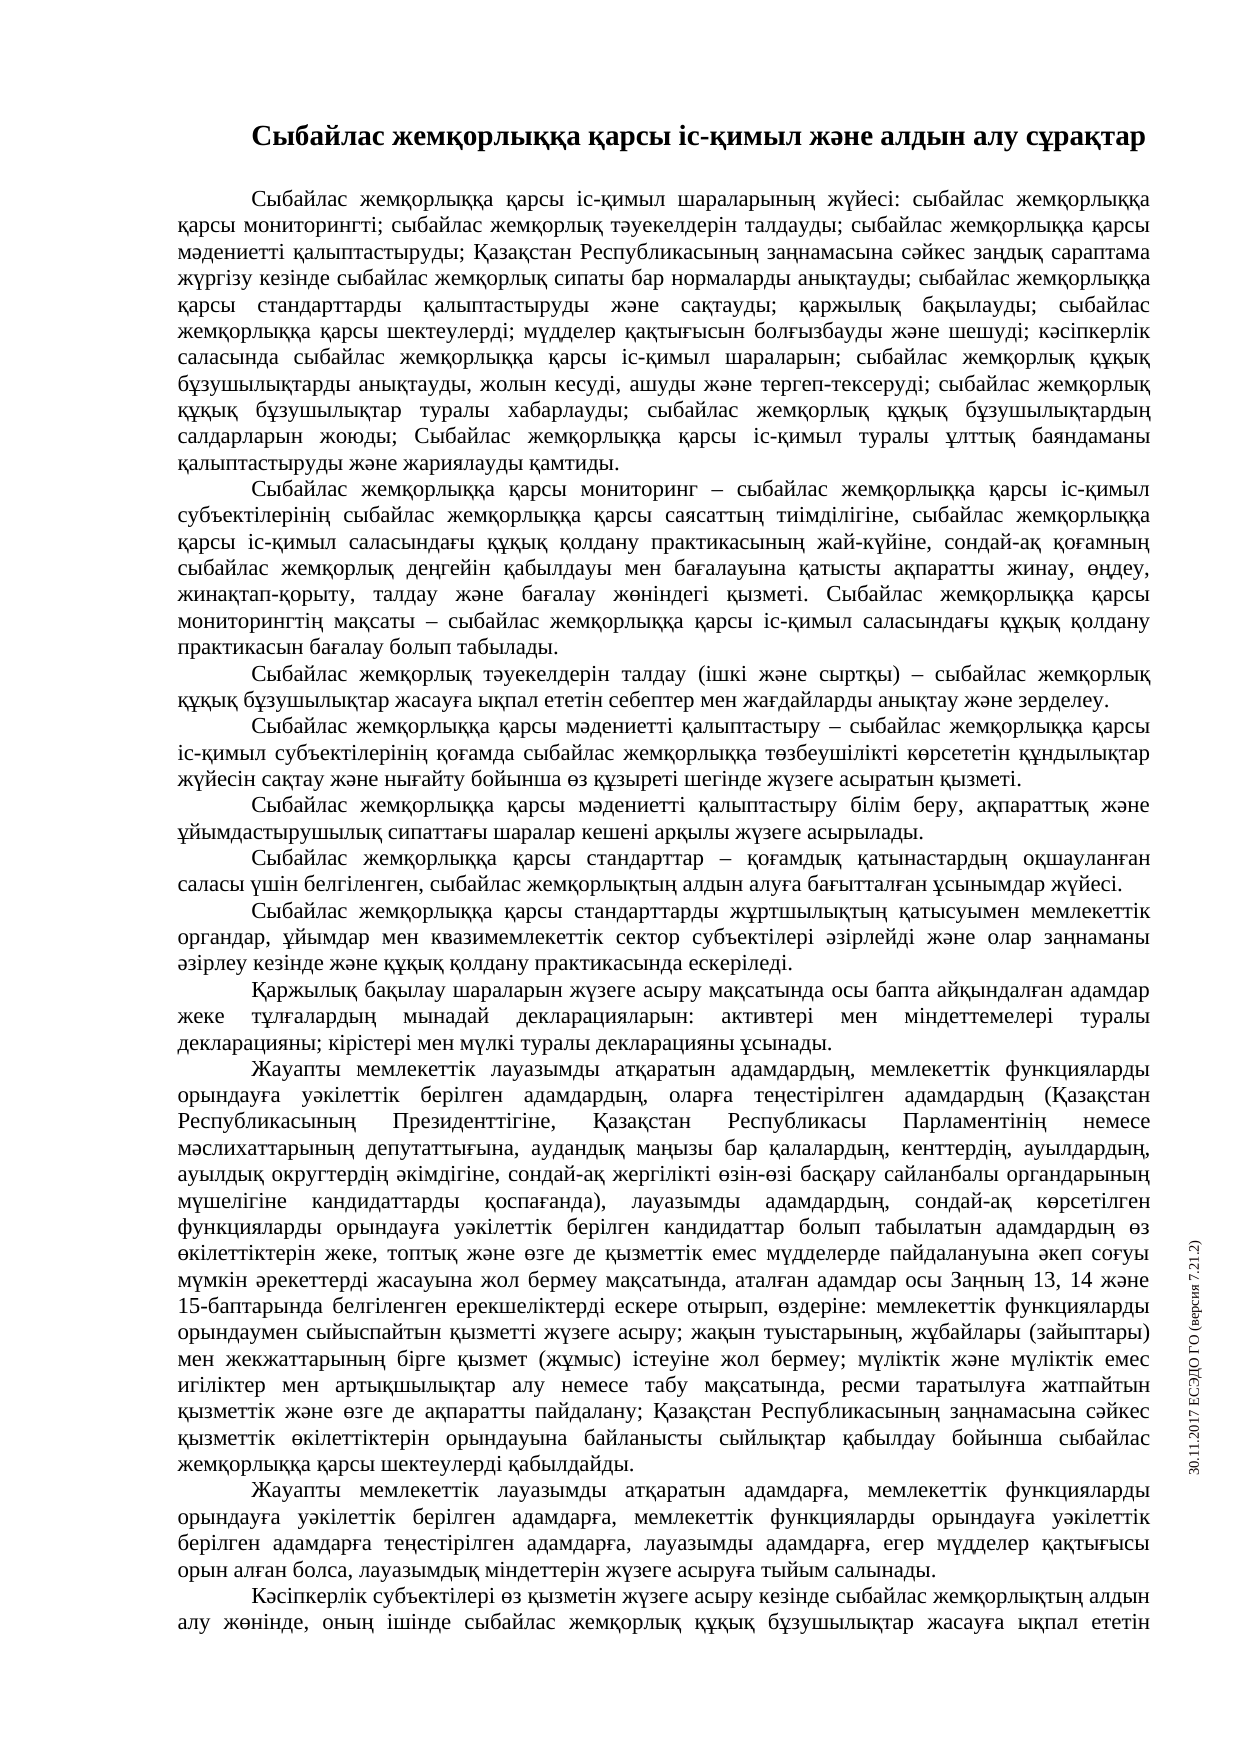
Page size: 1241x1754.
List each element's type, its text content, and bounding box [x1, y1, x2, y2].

text Сыбайлас жемқорлыққа қарсы мониторинг – сыбайлас жемқорлыққа қарсы іс-қимыл субъектілерінің сыбайлас жемқорлыққа қарсы саясаттың тиімділігіне, сыбайлас жемқорлыққа қарсы іс-қимыл саласындағы құқық қолдану практикасының жай-күйіне, сондай-ақ қоғамның сыбайлас жемқорлық деңгейін қабылдауы мен бағалауына қатысты ақпаратты жинау, өңдеу, жинақтап-қорыту, талдау және бағалау жөніндегі қызметі. Сыбайлас жемқорлыққа қарсы мониторингтің мақсаты – сыбайлас жемқорлыққа қарсы іс-қимыл саласындағы құқық қолдану практикасын бағалау болып табылады. [177, 475, 1152, 659]
text Жауапты мемлекеттік лауазымды атқаратын адамдардың, мемлекеттік функцияларды орындауға уәкілеттік берілген адамдардың, оларға теңестірілген адамдардың (Қазақстан Республикасының Президенттігіне, Қазақстан Республикасы Парламентінің немесе мәслихаттарының депутаттығына, аудандық маңызы бар қалалардың, кенттердің, ауылдардың, ауылдық округтердің әкімдігіне, сондай-ақ жергілікті өзін-өзі басқару сайланбалы органдарының мүшелігіне кандидаттарды қоспағанда), лауазымды адамдардың, сондай-ақ көрсетілген функцияларды орындауға уәкілеттік берілген кандидаттар болып табылатын адамдардың өз өкілеттіктерін жеке, топтық және өзге де қызметтік емес мүдделерде пайдалануына әкеп соғуы мүмкін әрекеттерді жасауына жол бермеу мақсатында, аталған адамдар осы Заңның 13, 14 және 15-баптарында белгіленген ерекшеліктерді ескере отырып, өздеріне: мемлекеттік функцияларды орындаумен сыйыспайтын қызметті жүзеге асыру; жақын туыстарының, жұбайлары (зайыптары) мен жекжаттарының бірге қызмет (жұмыс) істеуіне жол бермеу; мүліктік және мүліктік емес игіліктер мен артықшылықтар алу немесе табу мақсатында, ресми таратылуға жатпайтын қызметтік және өзге де ақпаратты пайдалану; Қазақстан Республикасының заңнамасына сәйкес қызметтік өкілеттіктерін орындауына байланысты сыйлықтар қабылдау бойынша сыбайлас жемқорлыққа қарсы шектеулерді қабылдайды. [177, 1055, 1152, 1477]
text Сыбайлас жемқорлық тәуекелдерін талдау (ішкі және сыртқы) – сыбайлас жемқорлық құқық бұзушылықтар жасауға ықпал ететін себептер мен жағдайларды анықтау және зерделеу. [177, 659, 1152, 712]
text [177, 1582, 1152, 1635]
text Сыбайлас жемқорлыққа қарсы мәдениетті қалыптастыру білім беру, ақпараттық және ұйымдастырушылық сипаттағы шаралар кешені арқылы жүзеге асырылады. [177, 791, 1152, 844]
text Қаржылық бақылау шараларын жүзеге асыру мақсатында осы бапта айқындалған адамдар жеке тұлғалардың мынадай декларацияларын: активтері мен міндеттемелері туралы декларацияны; кірістері мен мүлкі туралы декларацияны ұсынады. [177, 976, 1152, 1055]
text Сыбайлас жемқорлыққа қарсы стандарттарды жұртшылықтың қатысуымен мемлекеттік органдар, ұйымдар мен квазимемлекеттік сектор субъектілері әзірлейді және олар заңнаманы әзірлеу кезінде және құқық қолдану практикасында ескеріледі. [177, 897, 1152, 976]
text Сыбайлас жемқорлыққа қарсы іс-қимыл шараларының жүйесі: сыбайлас жемқорлыққа қарсы мониторингті; сыбайлас жемқорлық тәуекелдерін талдауды; сыбайлас жемқорлыққа қарсы мәдениетті қалыптастыруды; Қазақстан Республикасының заңнамасына сәйкес заңдық сараптама жүргізу кезінде сыбайлас жемқорлық сипаты бар нормаларды анықтауды; сыбайлас жемқорлыққа қарсы стандарттарды қалыптастыруды және сақтауды; қаржылық бақылауды; сыбайлас жемқорлыққа қарсы шектеулерді; мүдделер қақтығысын болғызбауды және шешуді; кәсіпкерлік саласында сыбайлас жемқорлыққа қарсы іс-қимыл шараларын; сыбайлас жемқорлық құқық бұзушылықтарды анықтауды, жолын кесуді, ашуды және тергеп-тексеруді; сыбайлас жемқорлық құқық бұзушылықтар туралы хабарлауды; сыбайлас жемқорлық құқық бұзушылықтардың салдарларын жоюды; Сыбайлас жемқорлыққа қарсы іс-қимыл туралы ұлттық баяндаманы қалыптастыруды және жариялауды қамтиды. [177, 185, 1152, 475]
text Сыбайлас жемқорлыққа қарсы мәдениетті қалыптастыру – сыбайлас жемқорлыққа қарсы іс-қимыл субъектілерінің қоғамда сыбайлас жемқорлыққа төзбеушілікті көрсететін құндылықтар жүйесін сақтау және нығайту бойынша өз құзыреті шегінде жүзеге асыратын қызметі. [177, 712, 1152, 791]
text Сыбайлас жемқорлыққа қарсы стандарттар – қоғамдық қатынастардың оқшауланған саласы үшін белгіленген, сыбайлас жемқорлықтың алдын алуға бағытталған ұсынымдар жүйесі. [177, 844, 1152, 897]
text Жауапты мемлекеттік лауазымды атқаратын адамдарға, мемлекеттік функцияларды орындауға уәкілеттік берілген адамдарға, мемлекеттік функцияларды орындауға уәкілеттік берілген адамдарға теңестірілген адамдарға, лауазымды адамдарға, егер мүдделер қақтығысы орын алған болса, лауазымдық міндеттерін жүзеге асыруға тыйым салынады. [177, 1477, 1152, 1582]
text Сыбайлас жемқорлыққа қарсы іс-қимыл және алдын алу сұрақтар [177, 118, 1152, 152]
